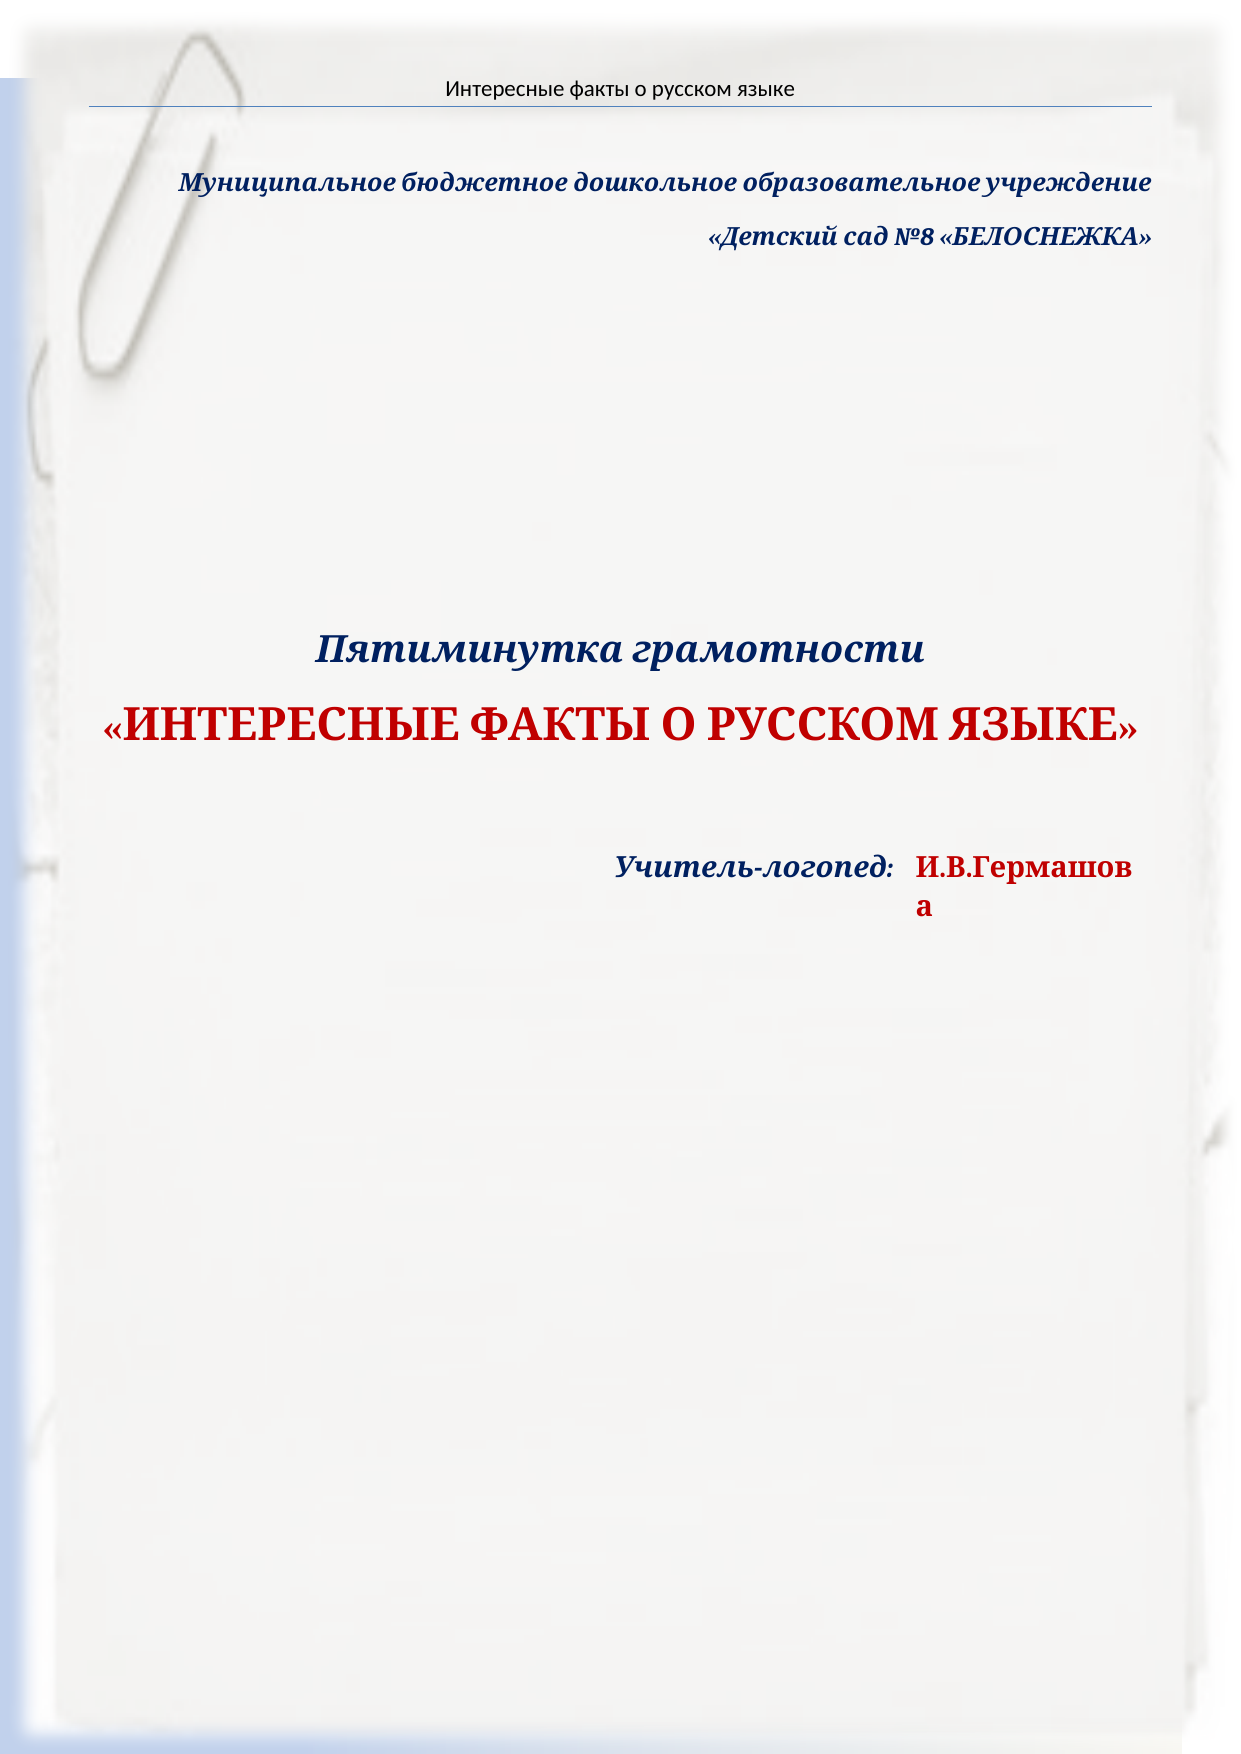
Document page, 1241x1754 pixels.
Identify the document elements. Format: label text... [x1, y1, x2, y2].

table_header Учитель-логопед: [125, 851, 904, 927]
text «Детский сад №8 «БЕЛОСНЕЖКА» [89, 223, 1152, 252]
text «ИНТЕРЕСНЫЕ ФАКТЫ О РУССКОМ ЯЗЫКЕ» [89, 699, 1152, 752]
table_header И.В.Гермашова [904, 851, 1152, 927]
text Муниципальное бюджетное дошкольное образовательное учреждение [89, 169, 1152, 198]
text Пятиминутка грамотности [89, 629, 1152, 672]
